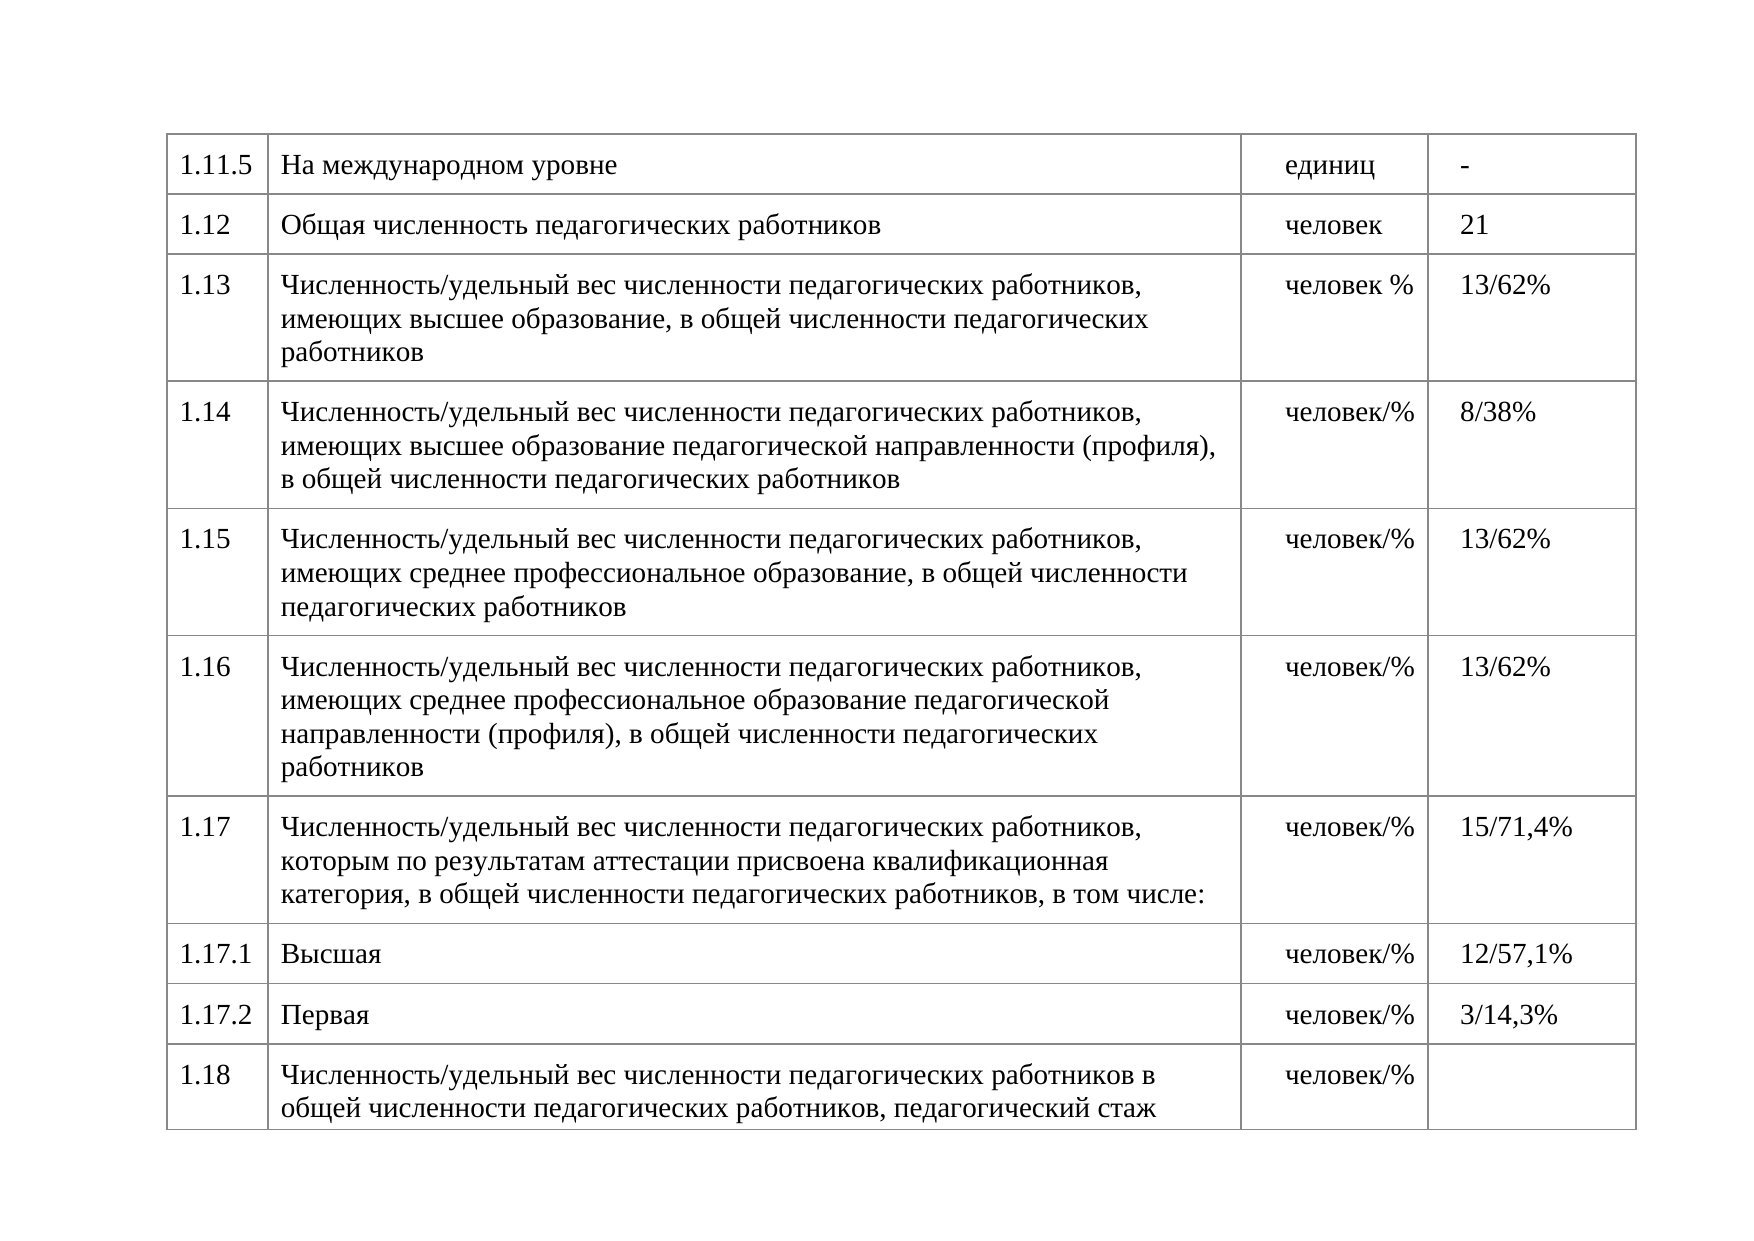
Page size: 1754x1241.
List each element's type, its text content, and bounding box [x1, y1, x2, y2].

table_cell 8/38% [1429, 382, 1635, 507]
table_cell человек/% [1242, 382, 1427, 507]
table_cell Численность/удельный вес численности педагогических работников, которым по результатам аттестации присвоена квалификационная категория, в общей численности педагогических работников, в том числе: [269, 797, 1240, 923]
table_cell 13/62% [1429, 509, 1635, 635]
table_cell 1.11.5 [168, 135, 267, 193]
table_cell 13/62% [1429, 255, 1635, 380]
table_cell человек/% [1242, 924, 1427, 983]
table_cell 1.17.2 [168, 984, 267, 1043]
table_cell На международном уровне [269, 135, 1240, 193]
table_cell - [1429, 135, 1635, 193]
table_cell Высшая [269, 924, 1240, 983]
table_cell человек [1242, 195, 1427, 253]
table_cell 1.17.1 [168, 924, 267, 983]
table_cell Численность/удельный вес численности педагогических работников, имеющих высшее образование педагогической направленности (профиля), в общей численности педагогических работников [269, 382, 1240, 507]
table_cell 1.15 [168, 509, 267, 635]
table_cell 1.12 [168, 195, 267, 253]
table_cell единиц [1242, 135, 1427, 193]
table_cell человек/% [1242, 1045, 1427, 1129]
table_cell Общая численность педагогических работников [269, 195, 1240, 253]
table_cell 13/62% [1429, 636, 1635, 795]
table_cell Численность/удельный вес численности педагогических работников, имеющих высшее образование, в общей численности педагогических работников [269, 255, 1240, 380]
table_cell человек % [1242, 255, 1427, 380]
table_cell Численность/удельный вес численности педагогических работников, имеющих среднее профессиональное образование педагогической направленности (профиля), в общей численности педагогических работников [269, 636, 1240, 795]
table_cell [1429, 1045, 1635, 1129]
table_cell 1.18 [168, 1045, 267, 1129]
table_cell 3/14,3% [1429, 984, 1635, 1043]
table_cell Численность/удельный вес численности педагогических работников, имеющих среднее профессиональное образование, в общей численности педагогических работников [269, 509, 1240, 635]
table_cell 1.16 [168, 636, 267, 795]
table_cell 15/71,4% [1429, 797, 1635, 923]
table_cell 21 [1429, 195, 1635, 253]
table_cell человек/% [1242, 509, 1427, 635]
table_cell 12/57,1% [1429, 924, 1635, 983]
table_cell человек/% [1242, 797, 1427, 923]
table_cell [269, 1045, 1240, 1129]
table_cell 1.13 [168, 255, 267, 380]
table_cell Первая [269, 984, 1240, 1043]
table_cell человек/% [1242, 984, 1427, 1043]
table_cell 1.14 [168, 382, 267, 507]
table_cell 1.17 [168, 797, 267, 923]
table_cell человек/% [1242, 636, 1427, 795]
